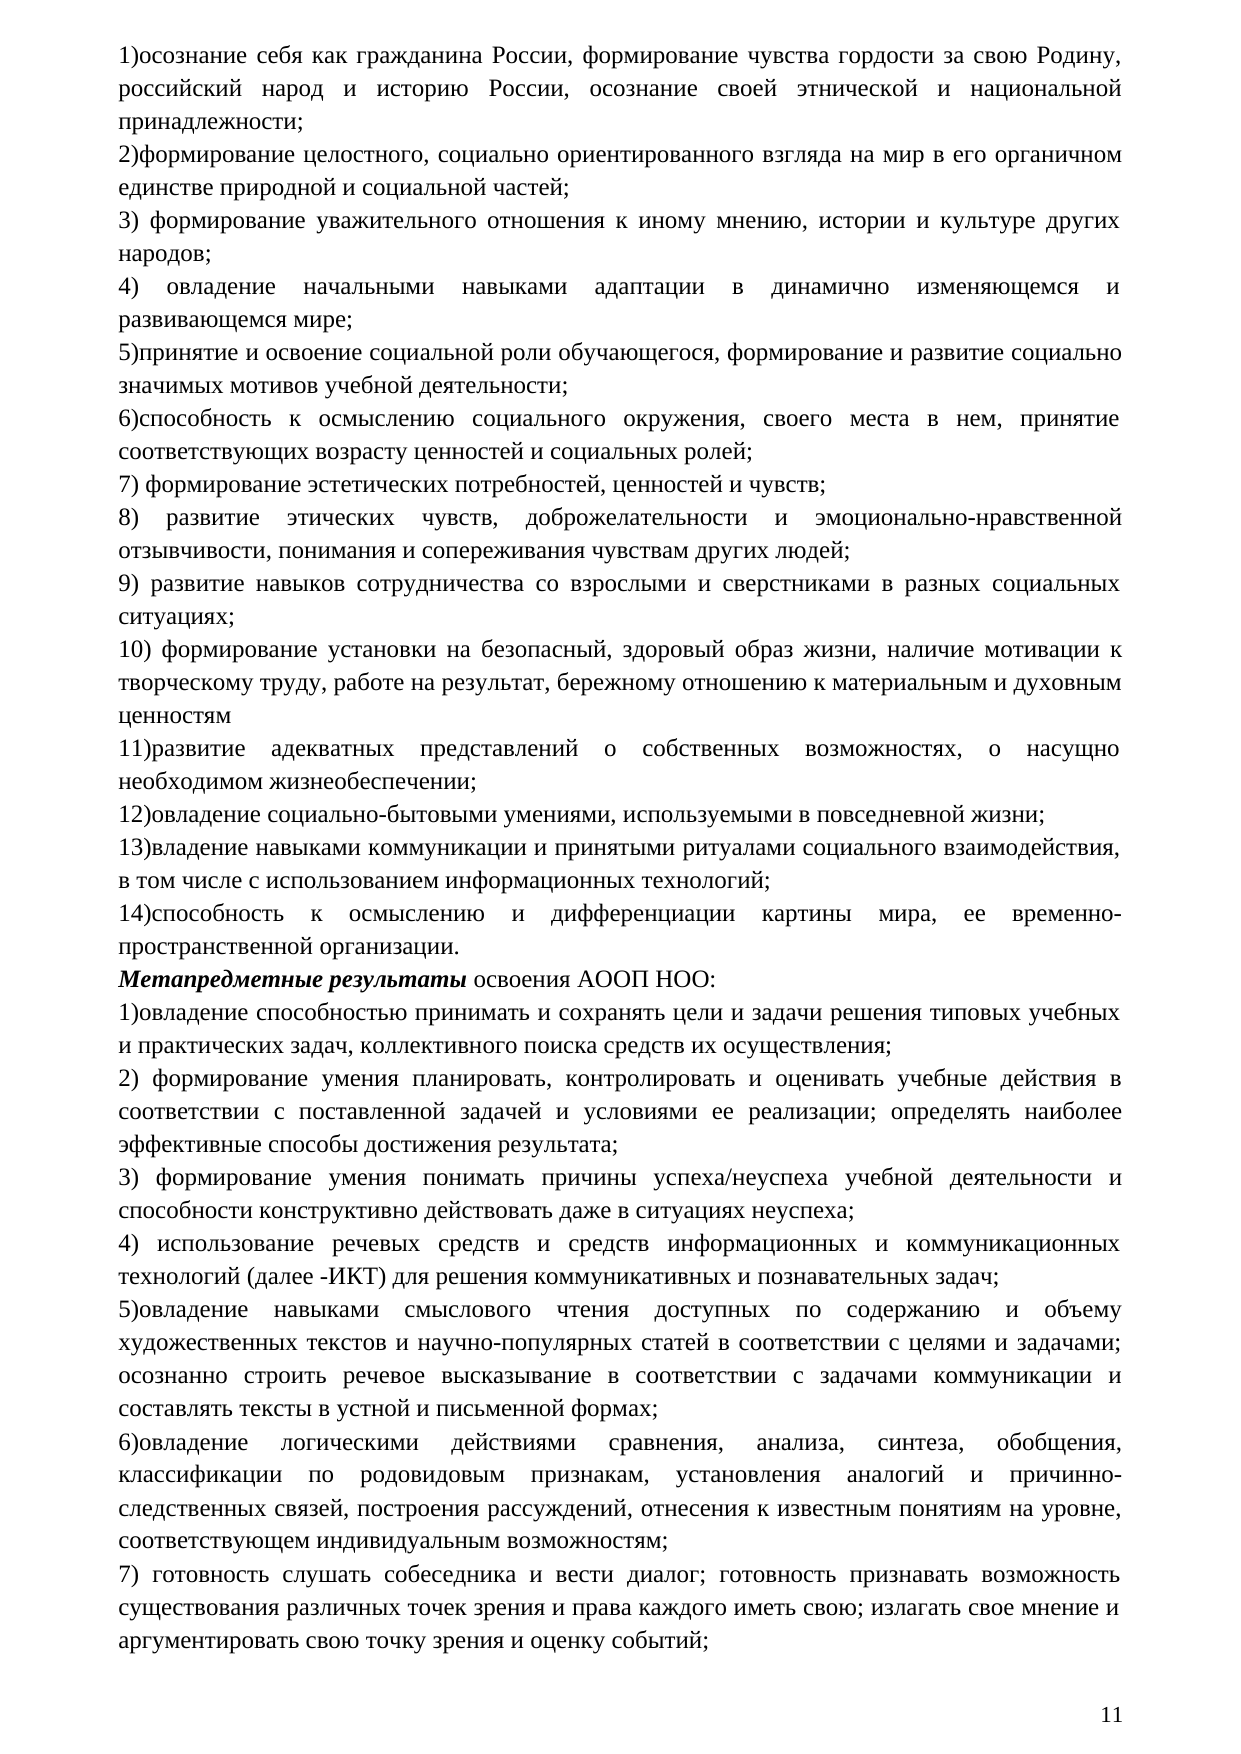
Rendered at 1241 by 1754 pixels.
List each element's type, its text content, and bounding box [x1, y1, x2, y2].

list использование речевых средств и средств информационных и коммуникационных технологий (далее -ИКТ) для решения коммуникативных и познавательных задач; [118, 1228, 1121, 1290]
text 14)способность к осмыслению и дифференциации картины мира, ее временно-пространственной организации. [118, 898, 1123, 960]
text 12)овладение социально-бытовыми умениями, используемыми в повседневной жизни; [118, 799, 1123, 828]
list формирование умения понимать причины успеха/неуспеха учебной деятельности и способности конструктивно действовать даже в ситуациях неуспеха; [118, 1162, 1123, 1224]
text 1)овладение способностью принимать и сохранять цели и задачи решения типовых учебных и практических задач, коллективного поиска средств их осуществления; [118, 997, 1121, 1059]
text 13)владение навыками коммуникации и принятыми ритуалами социального взаимодействия, в том числе с использованием информационных технологий; [118, 832, 1121, 894]
list развитие навыков сотрудничества со взрослыми и сверстниками в разных социальных ситуациях; [118, 568, 1121, 630]
text 6)способность к осмыслению социального окружения, своего места в нем, принятие соответствующих возрасту ценностей и социальных ролей; [118, 403, 1121, 465]
text 5)овладение навыками смыслового чтения доступных по содержанию и объему художественных текстов и научно-популярных статей в соответствии с целями и задачами; осознанно строить речевое высказывание в соответствии с задачами коммуникации и составлять тексты в устной и письменной формах; [118, 1294, 1123, 1422]
text Метапредметные результаты освоения АООП НОО: [118, 964, 1123, 993]
list формирование умения планировать, контролировать и оценивать учебные действия в соответствии с поставленной задачей и условиями ее реализации; определять наиболее эффективные способы достижения результата; [118, 1063, 1123, 1158]
text 6)овладение логическими действиями сравнения, анализа, синтеза, обобщения, классификации по родовидовым признакам, установления аналогий и причинно-следственных связей, построения рассуждений, отнесения к известным понятиям на уровне, соответствующем индивидуальным возможностям; [118, 1427, 1123, 1554]
list овладение начальными навыками адаптации в динамично изменяющемся и развивающемся мире; [118, 271, 1121, 333]
list формирование установки на безопасный, здоровый образ жизни, наличие мотивации к творческому труду, работе на результат, бережному отношению к материальным и духовным ценностям [118, 634, 1123, 729]
list формирование эстетических потребностей, ценностей и чувств; [118, 469, 1123, 498]
text 2)формирование целостного, социально ориентированного взгляда на мир в его органичном единстве природной и социальной частей; [118, 139, 1123, 201]
list готовность слушать собеседника и вести диалог; готовность признавать возможность существования различных точек зрения и права каждого иметь свою; излагать свое мнение и аргументировать свою точку зрения и оценку событий; [118, 1559, 1121, 1653]
list развитие этических чувств, доброжелательности и эмоционально-нравственной отзывчивости, понимания и сопереживания чувствам других людей; [118, 502, 1123, 564]
list формирование уважительного отношения к иному мнению, истории и культуре других народов; [118, 205, 1121, 267]
text 5)принятие и освоение социальной роли обучающегося, формирование и развитие социально значимых мотивов учебной деятельности; [118, 337, 1123, 399]
text 11)развитие адекватных представлений о собственных возможностях, о насущно необходимом жизнеобеспечении; [118, 733, 1121, 795]
text 1)осознание себя как гражданина России, формирование чувства гордости за свою Родину, российский народ и историю России, осознание своей этнической и национальной принадлежности; [118, 40, 1123, 134]
